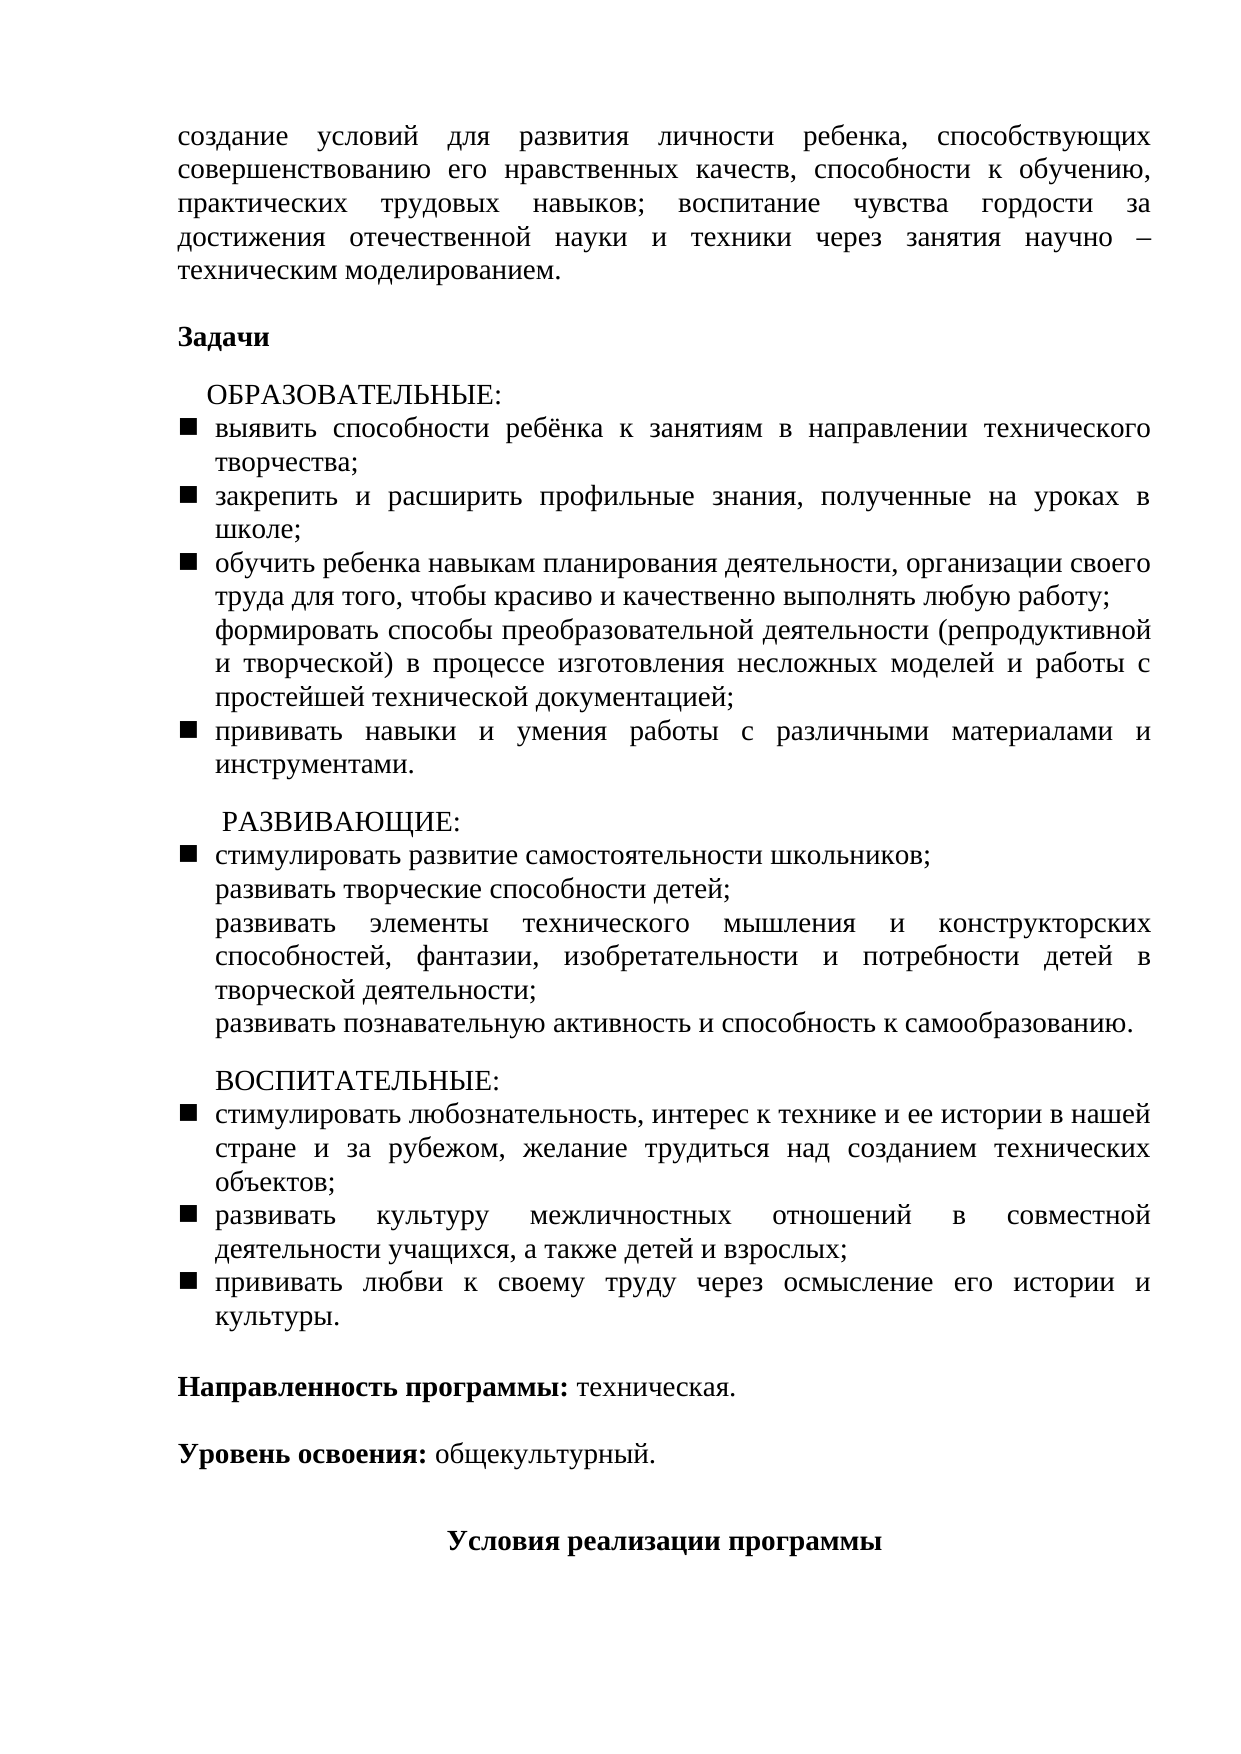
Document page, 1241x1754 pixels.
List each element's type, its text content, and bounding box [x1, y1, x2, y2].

text Уровень освоения: общекультурный. [177, 1436, 1152, 1470]
list обучить ребенка навыкам планирования деятельности, организации своего труда для того, чтобы красиво и качественно выполнять любую работу; [177, 545, 1152, 612]
subtitle Условия реализации программы [177, 1523, 1152, 1556]
list стимулировать любознательность, интерес к технике и ее истории в нашей стране и за рубежом, желание трудиться над созданием технических объектов; [177, 1096, 1152, 1197]
text ВОСПИТАТЕЛЬНЫЕ: [215, 1063, 1152, 1096]
list развивать творческие способности детей; [177, 871, 1152, 905]
text создание условий для развития личности ребенка, способствующих совершенствованию его нравственных качеств, способности к обучению, практических трудовых навыков; воспитание чувства гордости за достижения отечественной науки и техники через занятия научно – техническим моделированием. [177, 118, 1152, 286]
list развивать элементы технического мышления и конструкторских способностей, фантазии, изобретательности и потребности детей в творческой деятельности; [177, 905, 1152, 1005]
list формировать способы преобразовательной деятельности (репродуктивной и творческой) в процессе изготовления несложных моделей и работы с простейшей технической документацией; [177, 612, 1152, 713]
text РАЗВИВАЮЩИЕ: [222, 804, 1152, 837]
list выявить способности ребёнка к занятиям в направлении технического творчества; [177, 411, 1152, 478]
text Задачи [177, 319, 1152, 353]
text Направленность программы: техническая. [177, 1369, 1152, 1403]
list развивать культуру межличностных отношений в совместной деятельности учащихся, а также детей и взрослых; [177, 1197, 1152, 1264]
list прививать навыки и умения работы с различными материалами и инструментами. [177, 713, 1152, 780]
text ОБРАЗОВАТЕЛЬНЫЕ: [177, 377, 1152, 411]
list прививать любви к своему труду через осмысление его истории и культуры. [177, 1264, 1152, 1332]
list закрепить и расширить профильные знания, полученные на уроках в школе; [177, 478, 1152, 545]
list стимулировать развитие самостоятельности школьников; [177, 837, 1152, 871]
list развивать познавательную активность и способность к самообразованию. [177, 1005, 1152, 1039]
